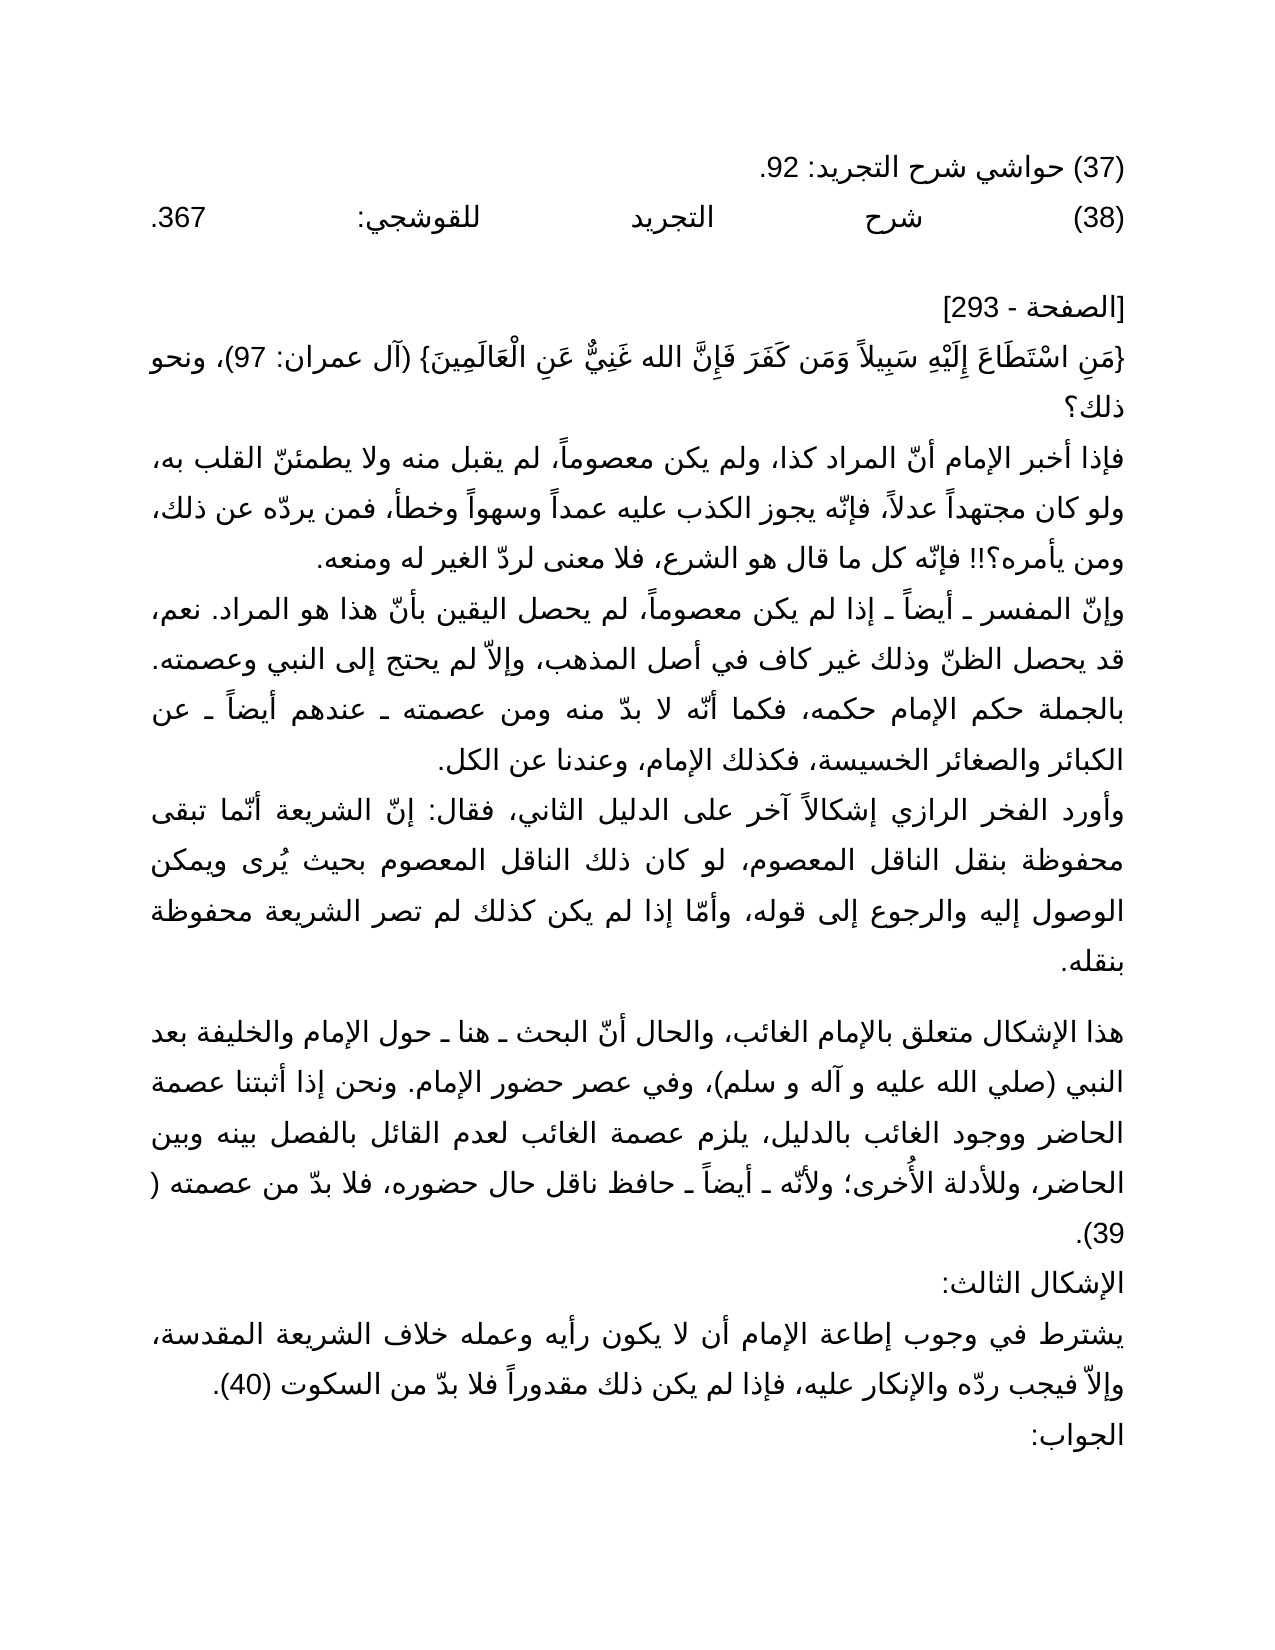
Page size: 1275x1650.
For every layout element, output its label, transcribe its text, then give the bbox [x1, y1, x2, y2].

text (38) شرح التجريد للقوشجي: 367. [150, 200, 1125, 276]
text الجواب: [150, 1417, 1125, 1451]
text يشترط في وجوب إطاعة الإمام أن لا يكون رأيه وعمله خلاف الشريعة المقدسة، وإلاّ فيجب ردّه والإنكار عليه، فإذا لم يكن ذلك مقدوراً فلا بدّ من السكوت (40). [150, 1317, 1125, 1401]
text [الصفحة - 293] [150, 290, 1125, 323]
text فإذا أخبر الإمام أنّ المراد كذا، ولم يكن معصوماً، لم يقبل منه ولا يطمئنّ القلب به، ولو كان مجتهداً عدلاً، فإنّه يجوز الكذب عليه عمداً وسهواً وخطأ، فمن يردّه عن ذلك، ومن يأمره؟!! فإنّه كل ما قال هو الشرع، فلا معنى لردّ الغير له ومنعه. [150, 441, 1125, 575]
text {مَنِ اسْتَطَاعَ إِلَيْهِ سَبِيلاً وَمَن كَفَرَ فَإِنَّ الله غَنِيٌّ عَنِ الْعَالَمِينَ} (آل عمران: 97)، ونحو ذلك؟ [150, 340, 1125, 424]
text وإنّ المفسر ـ أيضاً ـ إذا لم يكن معصوماً، لم يحصل اليقين بأنّ هذا هو المراد. نعم، قد يحصل الظنّ وذلك غير كاف في أصل المذهب، وإلاّ لم يحتج إلى النبي وعصمته. بالجملة حكم الإمام حكمه، فكما أنّه لا بدّ منه ومن عصمته ـ عندهم أيضاً ـ عن الكبائر والصغائر الخسيسة، فكذلك الإمام، وعندنا عن الكل. [150, 592, 1125, 776]
text الإشكال الثالث: [150, 1267, 1125, 1300]
text هذا الإشكال متعلق بالإمام الغائب، والحال أنّ البحث ـ هنا ـ حول الإمام والخليفة بعد النبي (صلي الله عليه و آله و سلم)، وفي عصر حضور الإمام. ونحن إذا أثبتنا عصمة الحاضر ووجود الغائب بالدليل، يلزم عصمة الغائب لعدم القائل بالفصل بينه وبين الحاضر، وللأدلة الأُخرى؛ ولأنّه ـ أيضاً ـ حافظ ناقل حال حضوره، فلا بدّ من عصمته (39). [150, 1015, 1125, 1250]
text وأورد الفخر الرازي إشكالاً آخر على الدليل الثاني، فقال: إنّ الشريعة أنّما تبقى محفوظة بنقل الناقل المعصوم، لو كان ذلك الناقل المعصوم بحيث يُرى ويمكن الوصول إليه والرجوع إلى قوله، وأمّا إذا لم يكن كذلك لم تصر الشريعة محفوظة بنقله. [150, 793, 1125, 977]
text (37) حواشي شرح التجريد: 92. [150, 150, 1125, 183]
